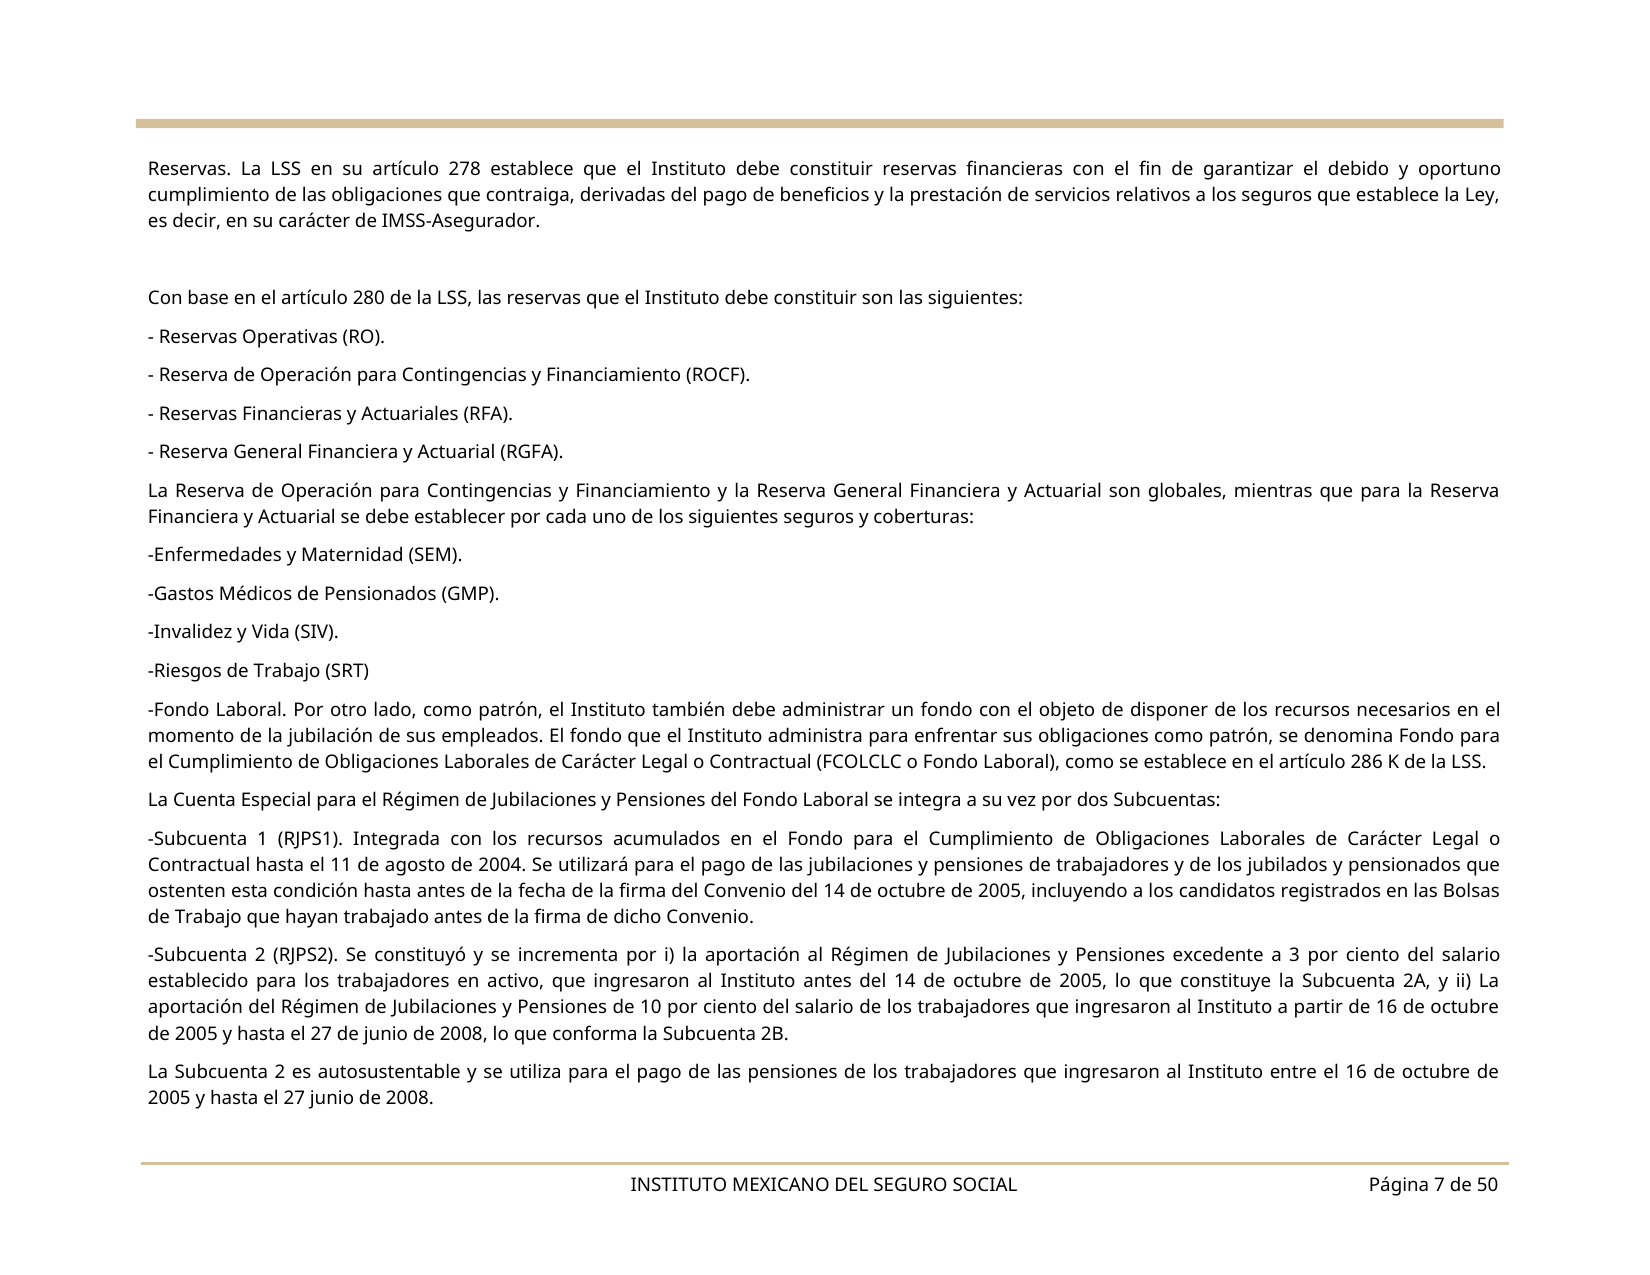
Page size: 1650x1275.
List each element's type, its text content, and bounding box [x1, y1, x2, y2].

text - Reserva General Financiera y Actuarial (RGFA). [148, 438, 1502, 464]
text -Fondo Laboral. Por otro lado, como patrón, el Instituto también debe administrar un fondo con el objeto de disponer de los recursos necesarios en el momento de la jubilación de sus empleados. El fondo que el Instituto administra para enfrentar sus obligaciones como patrón, se denomina Fondo para el Cumplimiento de Obligaciones Laborales de Carácter Legal o Contractual (FCOLCLC o Fondo Laboral), como se establece en el artículo 286 K de la LSS. [148, 695, 1502, 773]
text -Subcuenta 2 (RJPS2). Se constituyó y se incrementa por i) la aportación al Régimen de Jubilaciones y Pensiones excedente a 3 por ciento del salario establecido para los trabajadores en activo, que ingresaron al Instituto antes del 14 de octubre de 2005, lo que constituye la Subcuenta 2A, y ii) La aportación del Régimen de Jubilaciones y Pensiones de 10 por ciento del salario de los trabajadores que ingresaron al Instituto a partir de 16 de octubre de 2005 y hasta el 27 de junio de 2008, lo que conforma la Subcuenta 2B. [148, 941, 1502, 1045]
text La Subcuenta 2 es autosustentable y se utiliza para el pago de las pensiones de los trabajadores que ingresaron al Instituto entre el 16 de octubre de 2005 y hasta el 27 junio de 2008. [148, 1058, 1502, 1110]
text -Subcuenta 1 (RJPS1). Integrada con los recursos acumulados en el Fondo para el Cumplimiento de Obligaciones Laborales de Carácter Legal o Contractual hasta el 11 de agosto de 2004. Se utilizará para el pago de las jubilaciones y pensiones de trabajadores y de los jubilados y pensionados que ostenten esta condición hasta antes de la fecha de la firma del Convenio del 14 de octubre de 2005, incluyendo a los candidatos registrados en las Bolsas de Trabajo que hayan trabajado antes de la firma de dicho Convenio. [148, 824, 1502, 928]
text Reservas. La LSS en su artículo 278 establece que el Instituto debe constituir reservas financieras con el fin de garantizar el debido y oportuno cumplimiento de las obligaciones que contraiga, derivadas del pago de beneficios y la prestación de servicios relativos a los seguros que establece la Ley, es decir, en su carácter de IMSS-Asegurador. [148, 154, 1502, 233]
text - Reservas Financieras y Actuariales (RFA). [148, 399, 1502, 425]
text La Reserva de Operación para Contingencias y Financiamiento y la Reserva General Financiera y Actuarial son globales, mientras que para la Reserva Financiera y Actuarial se debe establecer por cada uno de los siguientes seguros y coberturas: [148, 476, 1502, 528]
text - Reserva de Operación para Contingencias y Financiamiento (ROCF). [148, 361, 1502, 387]
text -Invalidez y Vida (SIV). [148, 618, 1502, 644]
text -Gastos Médicos de Pensionados (GMP). [148, 579, 1502, 606]
text Con base en el artículo 280 de la LSS, las reservas que el Instituto debe constituir son las siguientes: [148, 284, 1502, 310]
text La Cuenta Especial para el Régimen de Jubilaciones y Pensiones del Fondo Laboral se integra a su vez por dos Subcuentas: [148, 786, 1502, 812]
text - Reservas Operativas (RO). [148, 322, 1502, 348]
text -Enfermedades y Maternidad (SEM). [148, 541, 1502, 567]
text -Riesgos de Trabajo (SRT) [148, 657, 1502, 683]
